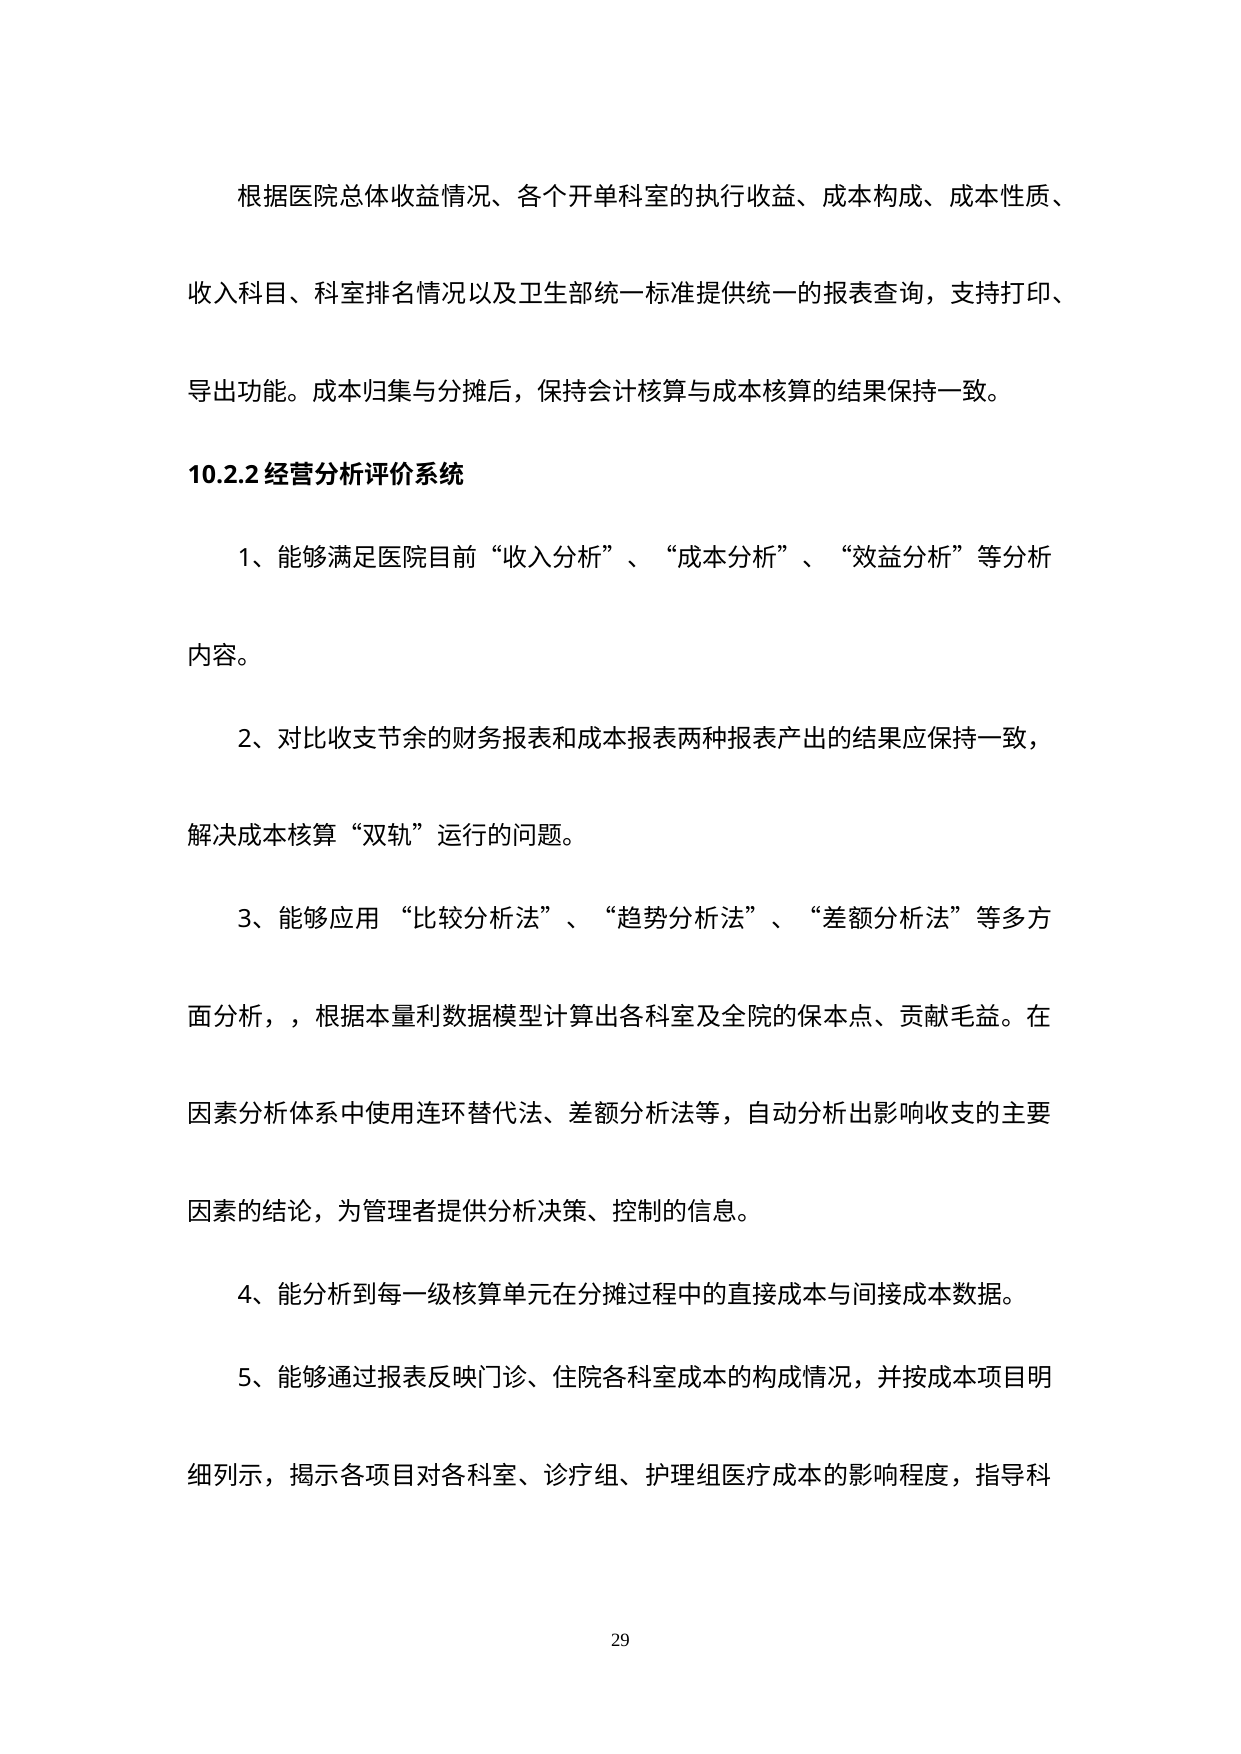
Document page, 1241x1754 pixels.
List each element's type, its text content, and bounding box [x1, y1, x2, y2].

text 10.2.2经营分析评价系统 [187, 440, 1053, 505]
text 根据医院总体收益情况、各个开单科室的执行收益、成本构成、成本性质、收入科目、科室排名情况以及卫生部统一标准提供统一的报表查询，支持打印、导出功能。成本归集与分摊后，保持会计核算与成本核算的结果保持一致。 [187, 162, 1053, 422]
text 1、能够满足医院目前“收入分析”、“成本分析”、“效益分析”等分析内容。 [187, 523, 1053, 686]
text 2、对比收支节余的财务报表和成本报表两种报表产出的结果应保持一致，解决成本核算“双轨”运行的问题。 [187, 704, 1053, 866]
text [187, 1343, 1053, 1506]
text 3、能够应用 “比较分析法”、“趋势分析法”、“差额分析法”等多方面分析，，根据本量利数据模型计算出各科室及全院的保本点、贡献毛益。在因素分析体系中使用连环替代法、差额分析法等，自动分析出影响收支的主要因素的结论，为管理者提供分析决策、控制的信息。 [187, 884, 1053, 1242]
text 4、能分析到每一级核算单元在分摊过程中的直接成本与间接成本数据。 [187, 1260, 1053, 1325]
